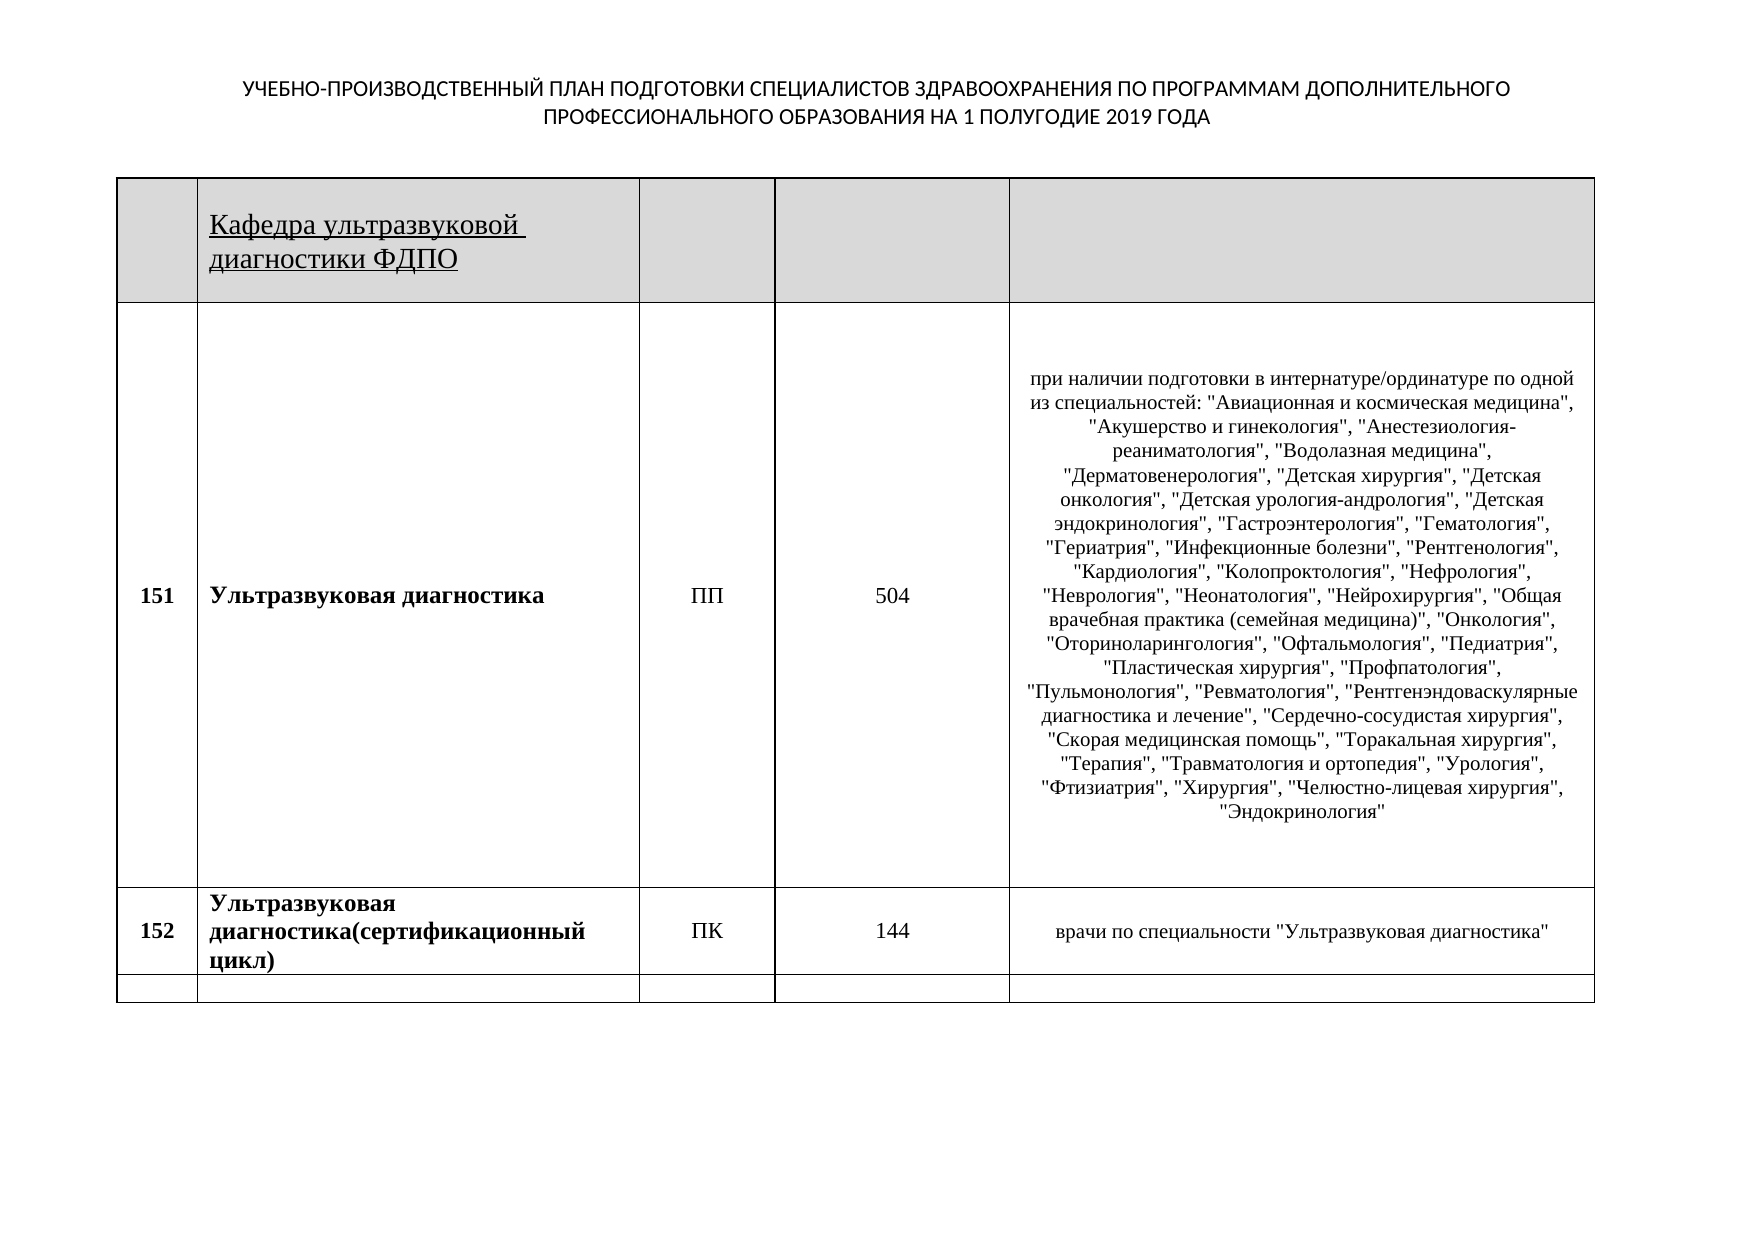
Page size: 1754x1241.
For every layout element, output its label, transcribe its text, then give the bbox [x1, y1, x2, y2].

table_cell [640, 975, 774, 1002]
table_cell врачи по специальности "Ультразвуковая диагностика" [1010, 888, 1594, 974]
table_cell ПП [640, 303, 774, 887]
table_cell [118, 179, 197, 302]
table_cell ПК [640, 888, 774, 974]
table_cell [198, 975, 639, 1002]
table_cell при наличии подготовки в интернатуре/ординатуре по одной из специальностей: "Авиационная и космическая медицина", "Акушерство и гинекология", "Анестезиология-реаниматология", "Водолазная медицина", "Дерматовенерология", "Детская хирургия", "Детская онкология", "Детская урология-андрология", "Детская эндокринология", "Гастроэнтерология", "Гематология", "Гериатрия", "Инфекционные болезни", "Рентгенология", "Кардиология", "Колопроктология", "Нефрология", "Неврология", "Неонатология", "Нейрохирургия", "Общая врачебная практика (семейная медицина)", "Онкология", "Оториноларингология", "Офтальмология", "Педиатрия", "Пластическая хирургия", "Профпатология", "Пульмонология", "Ревматология", "Рентгенэндоваскулярные диагностика и лечение", "Сердечно-сосудистая хирургия", "Скорая медицинская помощь", "Торакальная хирургия", "Терапия", "Травматология и ортопедия", "Урология", "Фтизиатрия", "Хирургия", "Челюстно-лицевая хирургия", "Эндокринология" [1010, 303, 1594, 887]
table_cell [1010, 179, 1594, 302]
table_cell [776, 975, 1009, 1002]
table_cell [640, 179, 774, 302]
table_cell [118, 975, 197, 1002]
table_cell Кафедра ультразвуковой диагностики ФДПО [198, 179, 639, 302]
table_cell 144 [776, 888, 1009, 974]
table_cell 504 [776, 303, 1009, 887]
table_cell 152 [118, 888, 197, 974]
table_cell Ультразвуковая диагностика(сертификационный цикл) [198, 888, 639, 974]
table_cell 151 [118, 303, 197, 887]
table_cell Ультразвуковая диагностика [198, 303, 639, 887]
table_cell [776, 179, 1009, 302]
table_cell [1010, 975, 1594, 1002]
